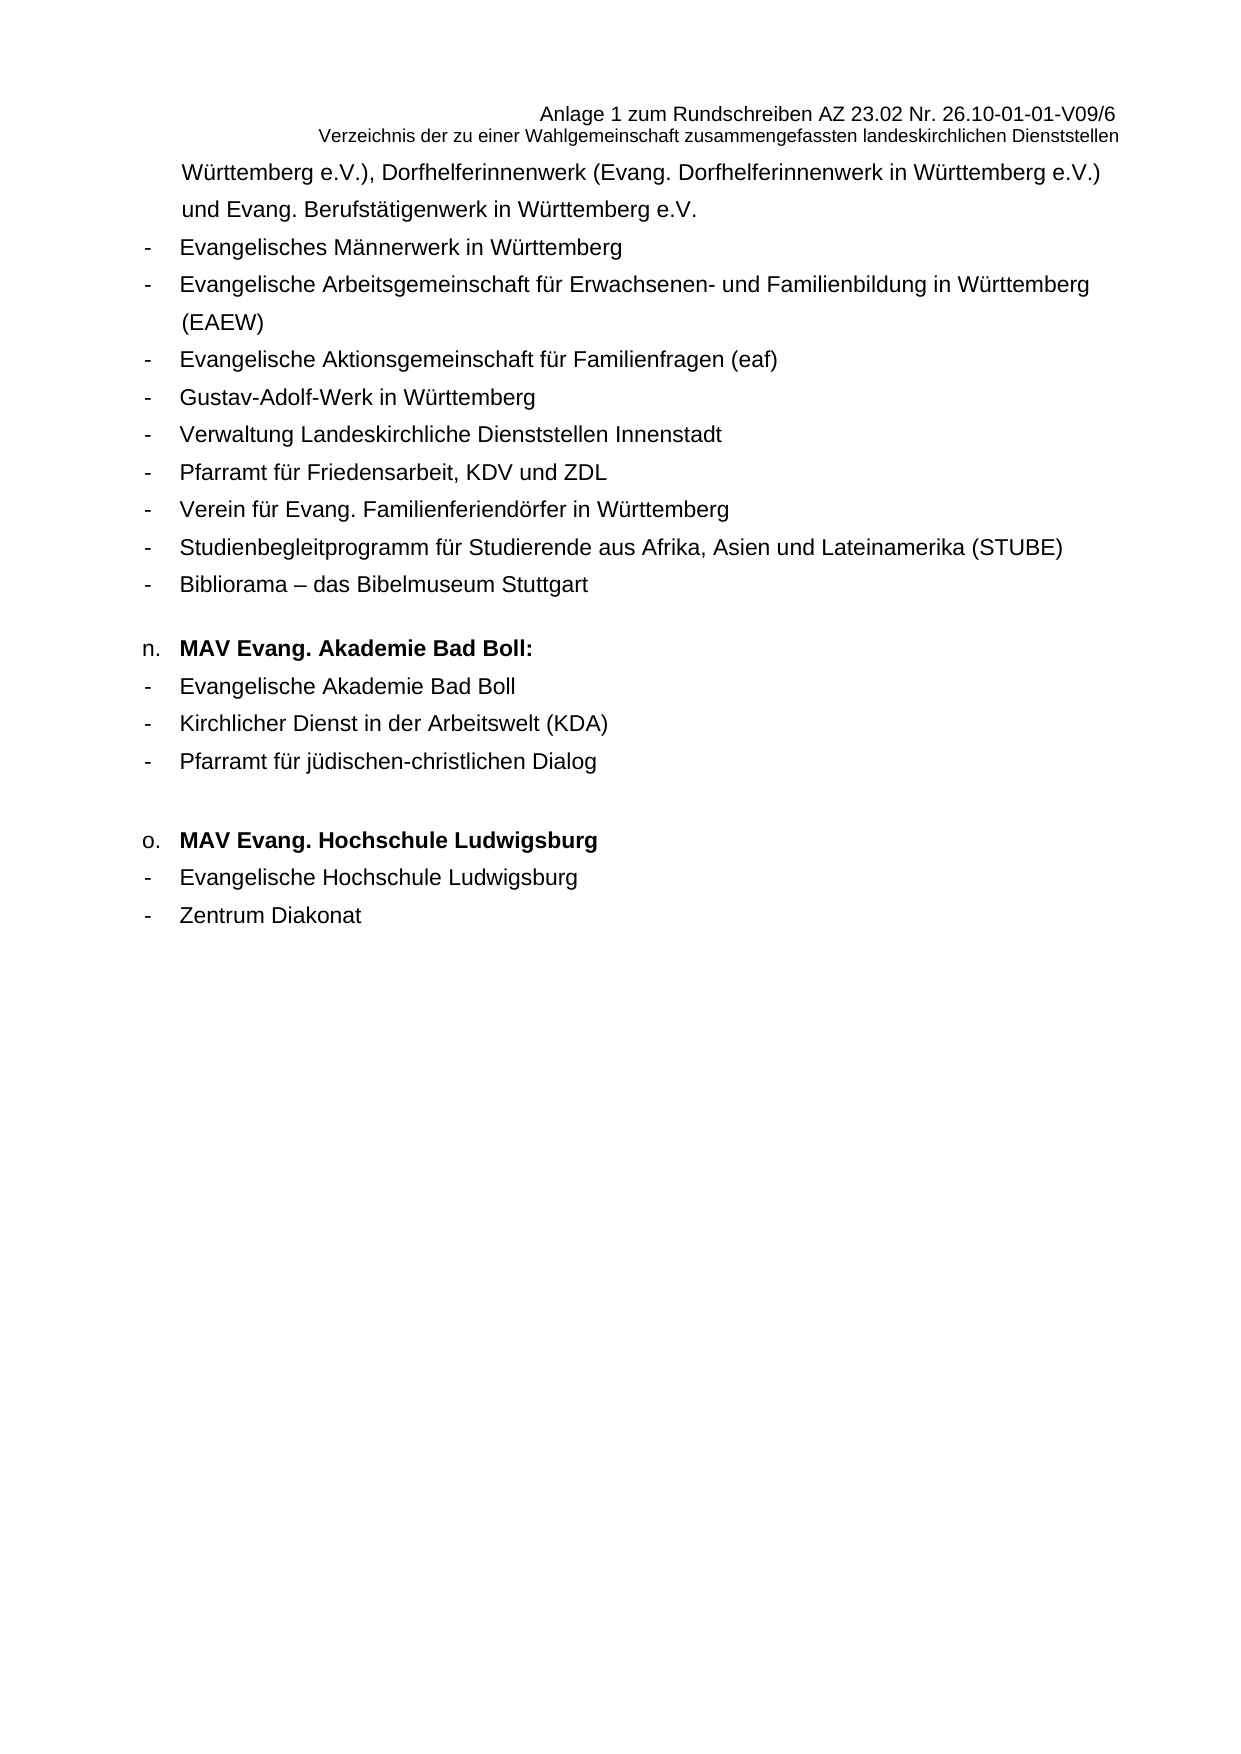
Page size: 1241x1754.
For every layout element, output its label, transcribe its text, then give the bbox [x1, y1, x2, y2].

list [144, 148, 1122, 223]
list MAV Evang. Hochschule Ludwigsburg [142, 827, 1122, 853]
list Bibliorama – das Bibelmuseum Stuttgart [144, 560, 1122, 598]
list Studienbegleitprogramm für Studierende aus Afrika, Asien und Lateinamerika (STUBE) [144, 523, 1122, 560]
list MAV Evang. Akademie Bad Boll: [142, 624, 1122, 662]
list Evangelische Hochschule Ludwigsburg [144, 853, 1122, 891]
list Evangelische Aktionsgemeinschaft für Familienfragen (eaf) [144, 335, 1122, 373]
list Gustav-Adolf-Werk in Württemberg [144, 373, 1122, 410]
list Evangelische Akademie Bad Boll [144, 662, 1122, 699]
list Verein für Evang. Familienferiendörfer in Württemberg [144, 485, 1122, 523]
list Kirchlicher Dienst in der Arbeitswelt (KDA) [144, 699, 1122, 737]
list Pfarramt für jüdischen-christlichen Dialog [144, 737, 1122, 774]
list Zentrum Diakonat [144, 891, 1122, 928]
list Evangelische Arbeitsgemeinschaft für Erwachsenen- und Familienbildung in Württemberg (EAEW) [144, 260, 1122, 335]
list Pfarramt für Friedensarbeit, KDV und ZDL [144, 448, 1122, 485]
list Evangelisches Männerwerk in Württemberg [144, 223, 1122, 260]
list Verwaltung Landeskirchliche Dienststellen Innenstadt [144, 410, 1122, 448]
